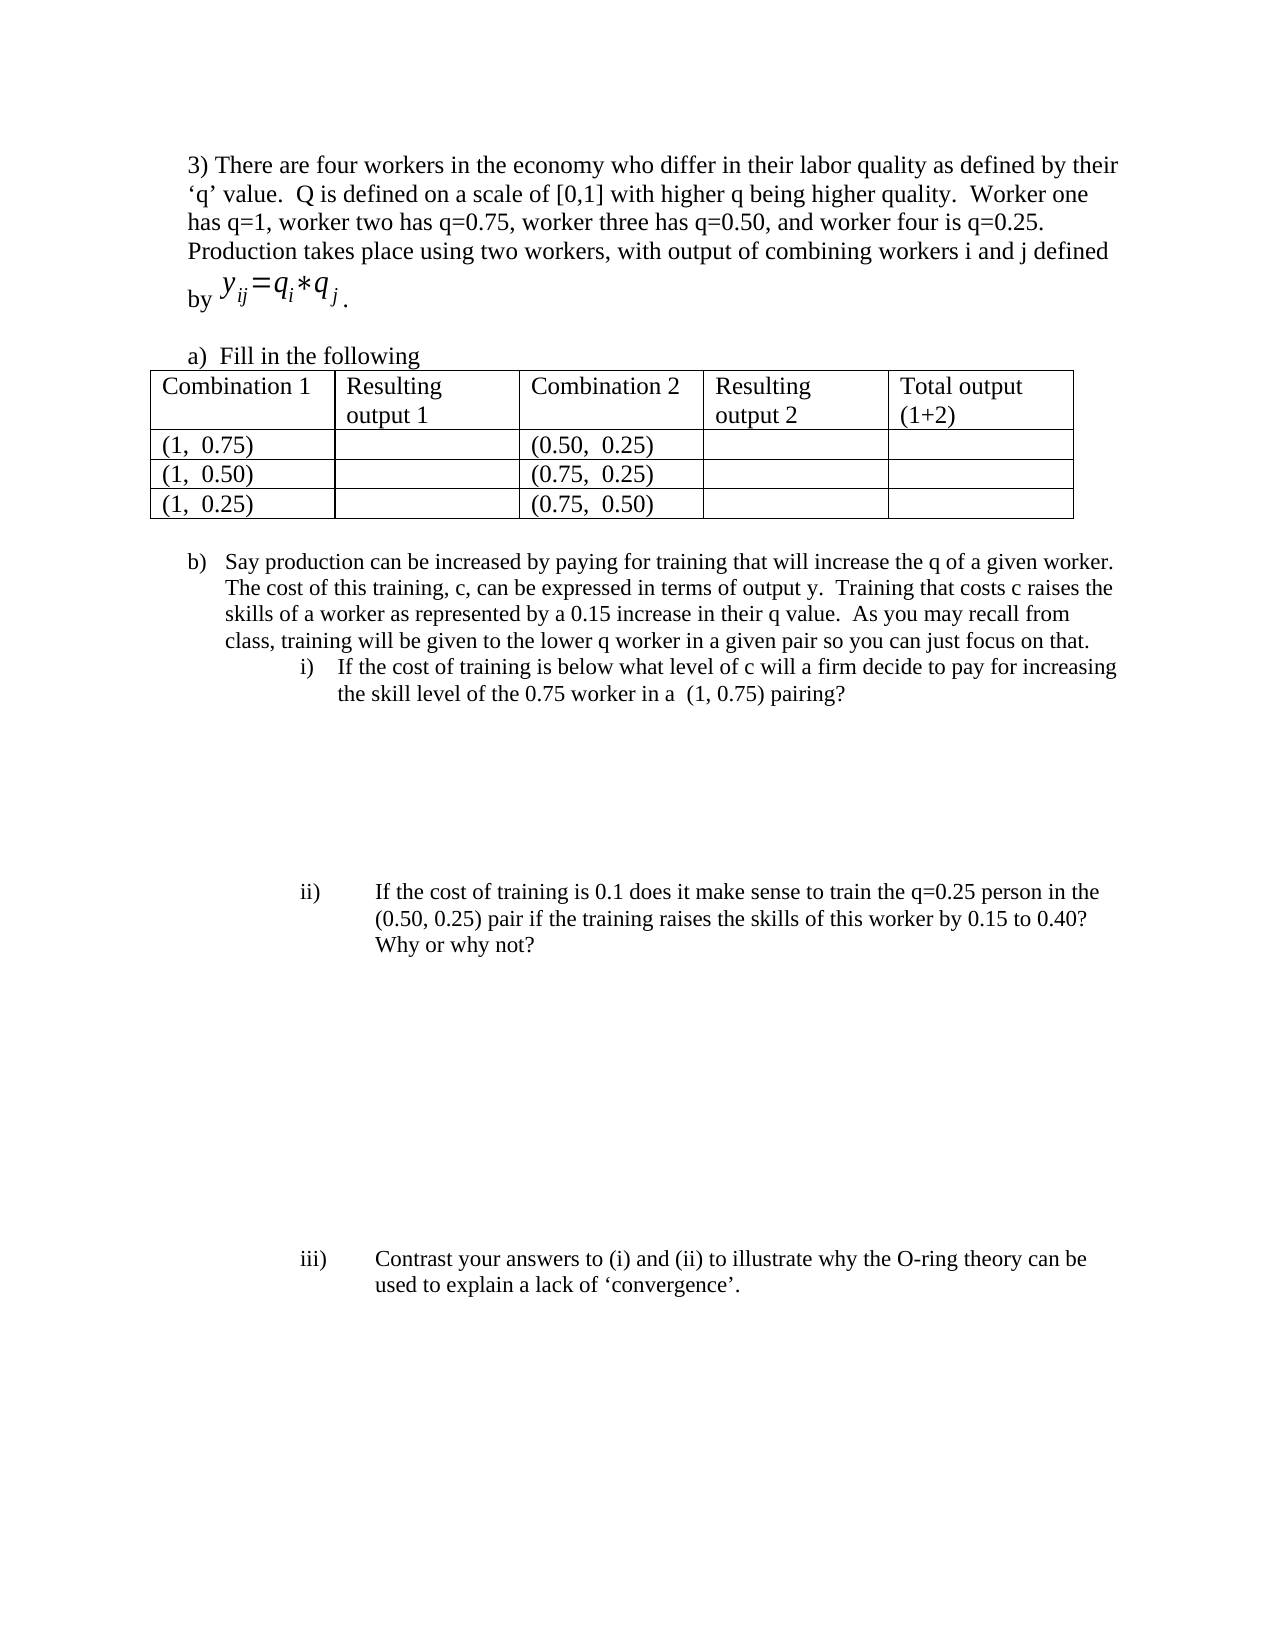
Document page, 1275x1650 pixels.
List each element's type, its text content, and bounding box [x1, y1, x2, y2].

table_cell [336, 489, 519, 518]
table_cell [704, 430, 888, 458]
list Contrast your answers to (i) and (ii) to illustrate why the O-ring theory can be used to explain a lack of ‘convergence’. [300, 1245, 1125, 1298]
table_header Resulting output 2 [704, 371, 888, 429]
table_cell [889, 489, 1073, 518]
table_header Resulting output 1 [336, 371, 519, 429]
table_cell (0.50, 0.25) [520, 430, 703, 458]
table_cell (0.75, 0.50) [520, 489, 703, 518]
text 3) There are four workers in the economy who differ in their labor quality as defined by their ‘q’ value. Q is defined on a scale of [0,1] with higher q being higher quality. Worker one has q=1, worker two has q=0.75, worker three has q=0.50, and worker four is q=0.25. Production takes place using two workers, with output of combining workers i and j defined by . [187, 150, 1125, 313]
table_cell [336, 430, 519, 458]
table_cell (1, 0.75) [151, 430, 334, 458]
table_header Combination 2 [520, 371, 703, 429]
table_header Total output (1+2) [889, 371, 1073, 429]
table_cell [704, 460, 888, 488]
list Say production can be increased by paying for training that will increase the q of a given worker. The cost of this training, c, can be expressed in terms of output y. Training that costs c raises the skills of a worker as represented by a 0.15 increase in their q value. As you may recall from class, training will be given to the lower q worker in a given pair so you can just focus on that. [187, 548, 1125, 653]
text a) Fill in the following [150, 341, 1125, 370]
table_cell [336, 460, 519, 488]
table_cell [889, 430, 1073, 458]
table_cell (1, 0.25) [151, 489, 334, 518]
table_cell (1, 0.50) [151, 460, 334, 488]
list If the cost of training is below what level of c will a firm decide to pay for increasing the skill level of the 0.75 worker in a (1, 0.75) pairing? [300, 653, 1125, 706]
table_header Combination 1 [151, 371, 334, 429]
table_cell [889, 460, 1073, 488]
table_cell (0.75, 0.25) [520, 460, 703, 488]
table_cell [704, 489, 888, 518]
list If the cost of training is 0.1 does it make sense to train the q=0.25 person in the (0.50, 0.25) pair if the training raises the skills of this worker by 0.15 to 0.40? Why or why not? [300, 878, 1125, 957]
